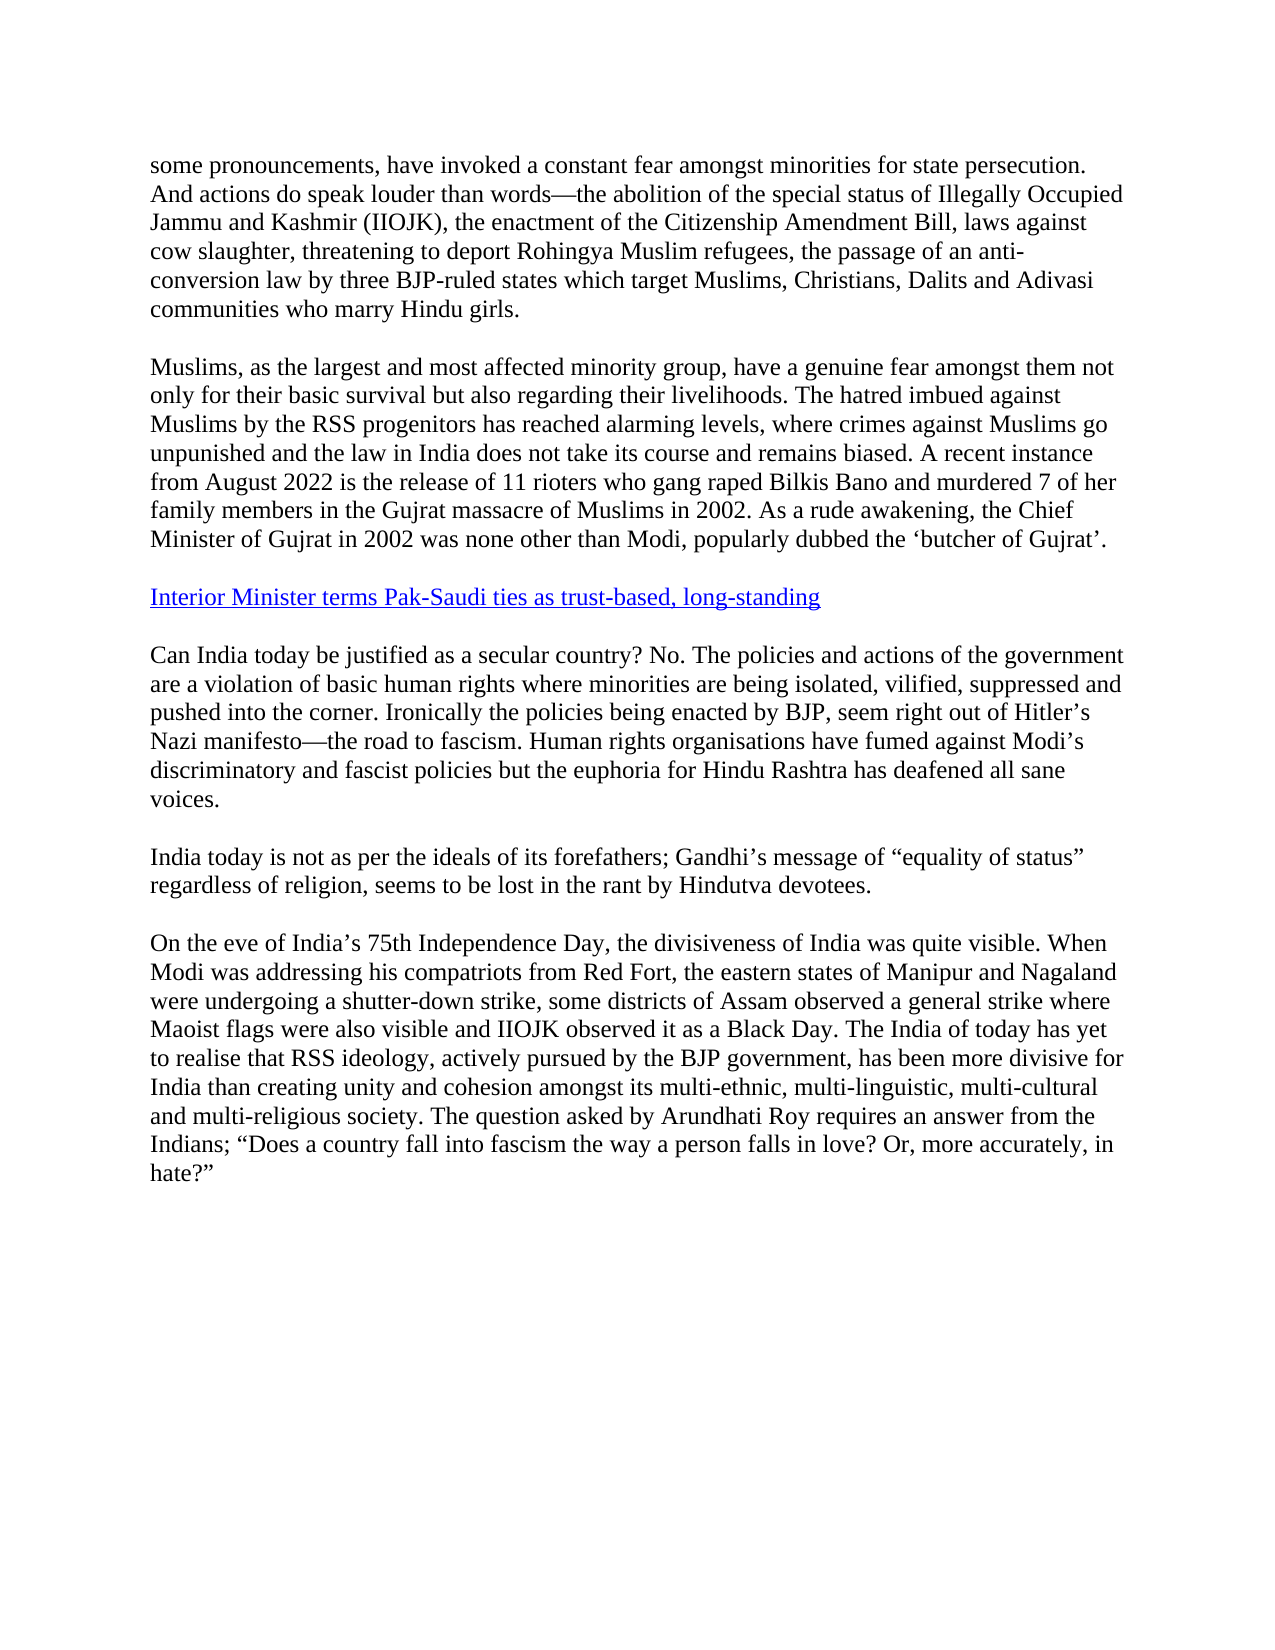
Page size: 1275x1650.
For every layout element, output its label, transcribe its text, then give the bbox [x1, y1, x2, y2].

text On the eve of India’s 75th Independence Day, the divisiveness of India was quite visible. When Modi was addressing his compatriots from Red Fort, the eastern states of Manipur and Nagaland were undergoing a shutter-down strike, some districts of Assam observed a general strike where Maoist flags were also visible and IIOJK observed it as a Black Day. The India of today has yet to realise that RSS ideology, actively pursued by the BJP government, has been more divisive for India than creating unity and cohesion amongst its multi-ethnic, multi-linguistic, multi-cultural and multi-religious society. The question asked by Arundhati Roy requires an answer from the Indians; “Does a country fall into fascism the way a person falls in love? Or, more accurately, in hate?” [150, 928, 1125, 1187]
text Muslims, as the largest and most affected minority group, have a genuine fear amongst them not only for their basic survival but also regarding their livelihoods. The hatred imbued against Muslims by the RSS progenitors has reached alarming levels, where crimes against Muslims go unpunished and the law in India does not take its course and remains biased. A recent instance from August 2022 is the release of 11 rioters who gang raped Bilkis Bano and murdered 7 of her family members in the Gujrat massacre of Muslims in 2002. As a rude awakening, the Chief Minister of Gujrat in 2002 was none other than Modi, popularly dubbed the ‘butcher of Gujrat’. [150, 352, 1125, 553]
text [150, 150, 1125, 322]
text Interior Minister terms Pak-Saudi ties as trust-based, long-standing [150, 582, 1125, 611]
text India today is not as per the ideals of its forefathers; Gandhi’s message of “equality of status” regardless of religion, seems to be lost in the rant by Hindutva devotees. [150, 842, 1125, 899]
text Can India today be justified as a secular country? No. The policies and actions of the government are a violation of basic human rights where minorities are being isolated, vilified, suppressed and pushed into the corner. Ironically the policies being enacted by BJP, seem right out of Hitler’s Nazi manifesto—the road to fascism. Human rights organisations have fumed against Modi’s discriminatory and fascist policies but the euphoria for Hindu Rashtra has deafened all sane voices. [150, 640, 1125, 812]
